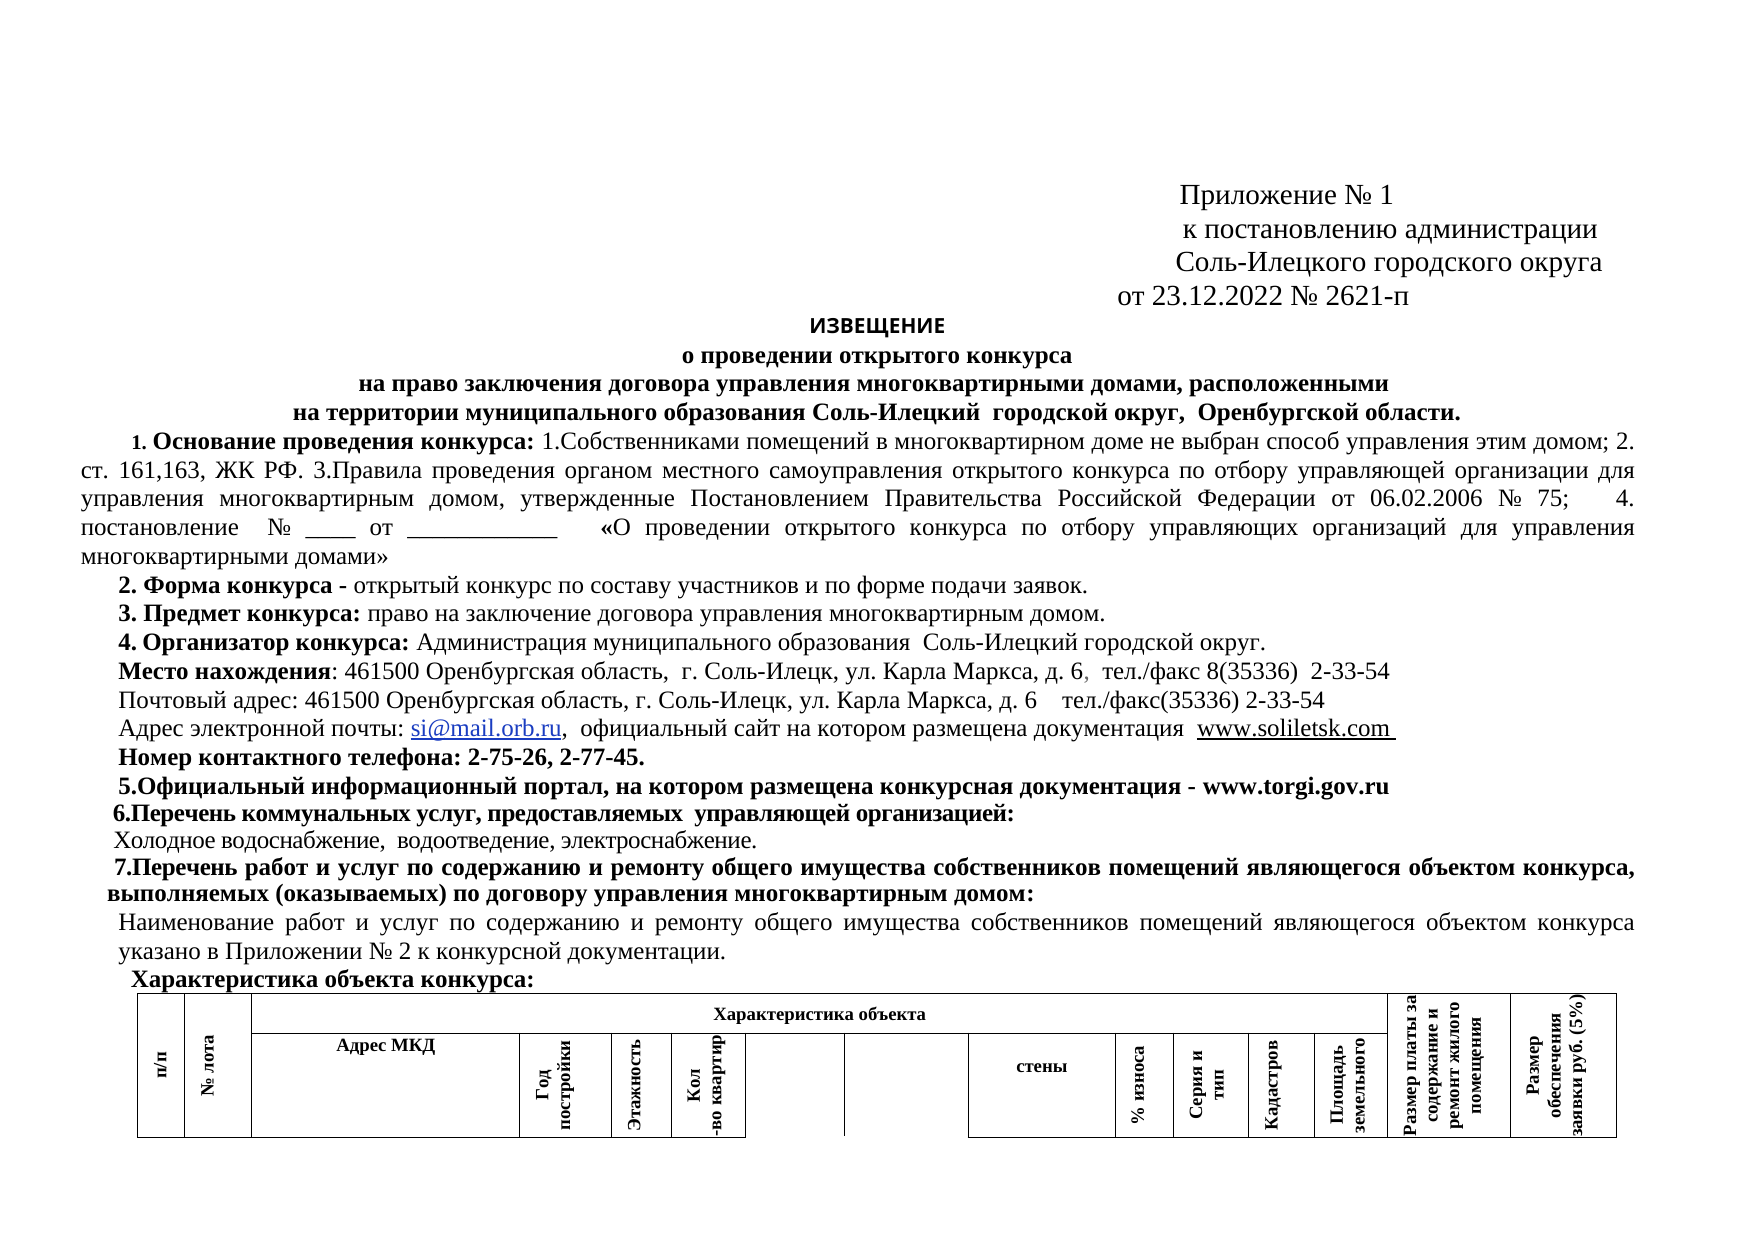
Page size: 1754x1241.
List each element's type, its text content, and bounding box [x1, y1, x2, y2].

text Приложение № 1 [118, 177, 1636, 211]
text 5.Официальный информационный портал, на котором размещена конкурсная документация - www.torgi.gov.ru [118, 771, 1636, 800]
text Номер контактного телефона: 2-75-26, 2-77-45. [118, 742, 1636, 771]
text Место нахождения: 461500 Оренбургская область, г. Соль-Илецк, ул. Карла Маркса, д. 6, тел./факс 8(35336) 2-33-54 [118, 656, 1636, 685]
table_cell Кадастровый номер [1249, 1034, 1314, 1137]
table_cell Адрес МКД [252, 1034, 519, 1137]
text Наименование работ и услуг по содержанию и ремонту общего имущества собственников помещений являющегося объектом конкурса указано в Приложении № 2 к конкурсной документации. [118, 907, 1636, 964]
text 4. Организатор конкурса: Администрация муниципального образования Соль-Илецкий городской округ. [118, 627, 1636, 656]
text 2. Форма конкурса - открытый конкурс по составу участников и по форме подачи заявок. [118, 570, 1636, 598]
table_cell Год постройки [520, 1034, 611, 1137]
text Холодное водоснабжение, водоотведение, электроснабжение. [107, 828, 1636, 854]
text 1. Основание проведения конкурса: 1.Собственниками помещений в многоквартирном доме не выбран способ управления этим домом; 2. ст. 161,163, ЖК РФ. 3.Правила проведения органом местного самоуправления открытого конкурса по отбору управляющей организации для управления многоквартирным домом, утвержденные Постановлением Правительства Российской Федерации от 06.02.2006 № 75; 4. постановление № ____ от ____________ «О проведении открытого конкурса по отбору управляющих организаций для управления многоквартирными домами» [81, 426, 1636, 570]
text о проведении открытого конкурса на право заключения договора управления многоквартирными домами, расположенными на территории муниципального образования Соль-Илецкий городской округ, Оренбургской области. [118, 340, 1636, 426]
text к постановлению администрации [118, 211, 1636, 244]
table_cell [1174, 1034, 1248, 1137]
text Соль-Илецкого городского округа [118, 244, 1636, 278]
table_header Размер обеспечения заявки руб. (5%) С НДС [1511, 994, 1616, 1137]
text 7.Перечень работ и услуг по содержанию и ремонту общего имущества собственников помещений являющегося объектом конкурса, выполняемых (оказываемых) по договору управления многоквартирным домом: [107, 855, 1636, 907]
table_cell стены [969, 1034, 1115, 1137]
text Почтовый адрес: 461500 Оренбургская область, г. Соль-Илецк, ул. Карла Маркса, д. 6 тел./факс(35336) 2-33-54 [118, 685, 1636, 713]
text 3. Предмет конкурса: право на заключение договора управления многоквартирным домом. [118, 598, 1636, 627]
table_header № лота [185, 994, 251, 1137]
table_cell [746, 1034, 845, 1137]
table_cell [845, 1034, 968, 1137]
table_header п/п [138, 994, 184, 1137]
table_cell % износа [1116, 1034, 1173, 1137]
table_cell Этажность [612, 1034, 671, 1137]
table_header Характеристика объекта [252, 994, 1387, 1033]
text Адрес электронной почты: si@mail.orb.ru, официальный сайт на котором размещена документация www.soliletsk.com [118, 713, 1636, 742]
text от 23.12.2022 № 2621-п [118, 278, 1636, 311]
table_cell Кол -во квартир [672, 1034, 745, 1137]
text Характеристика объекта конкурса: [118, 964, 1636, 993]
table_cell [1315, 1034, 1387, 1137]
table_header Размер платы за содержание и ремонт жилого помещения руб./год (с НДС) [1388, 994, 1510, 1137]
text ИЗВЕЩЕНИЕ [118, 311, 1636, 340]
text 6.Перечень коммунальных услуг, предоставляемых управляющей организацией: [107, 801, 1636, 827]
